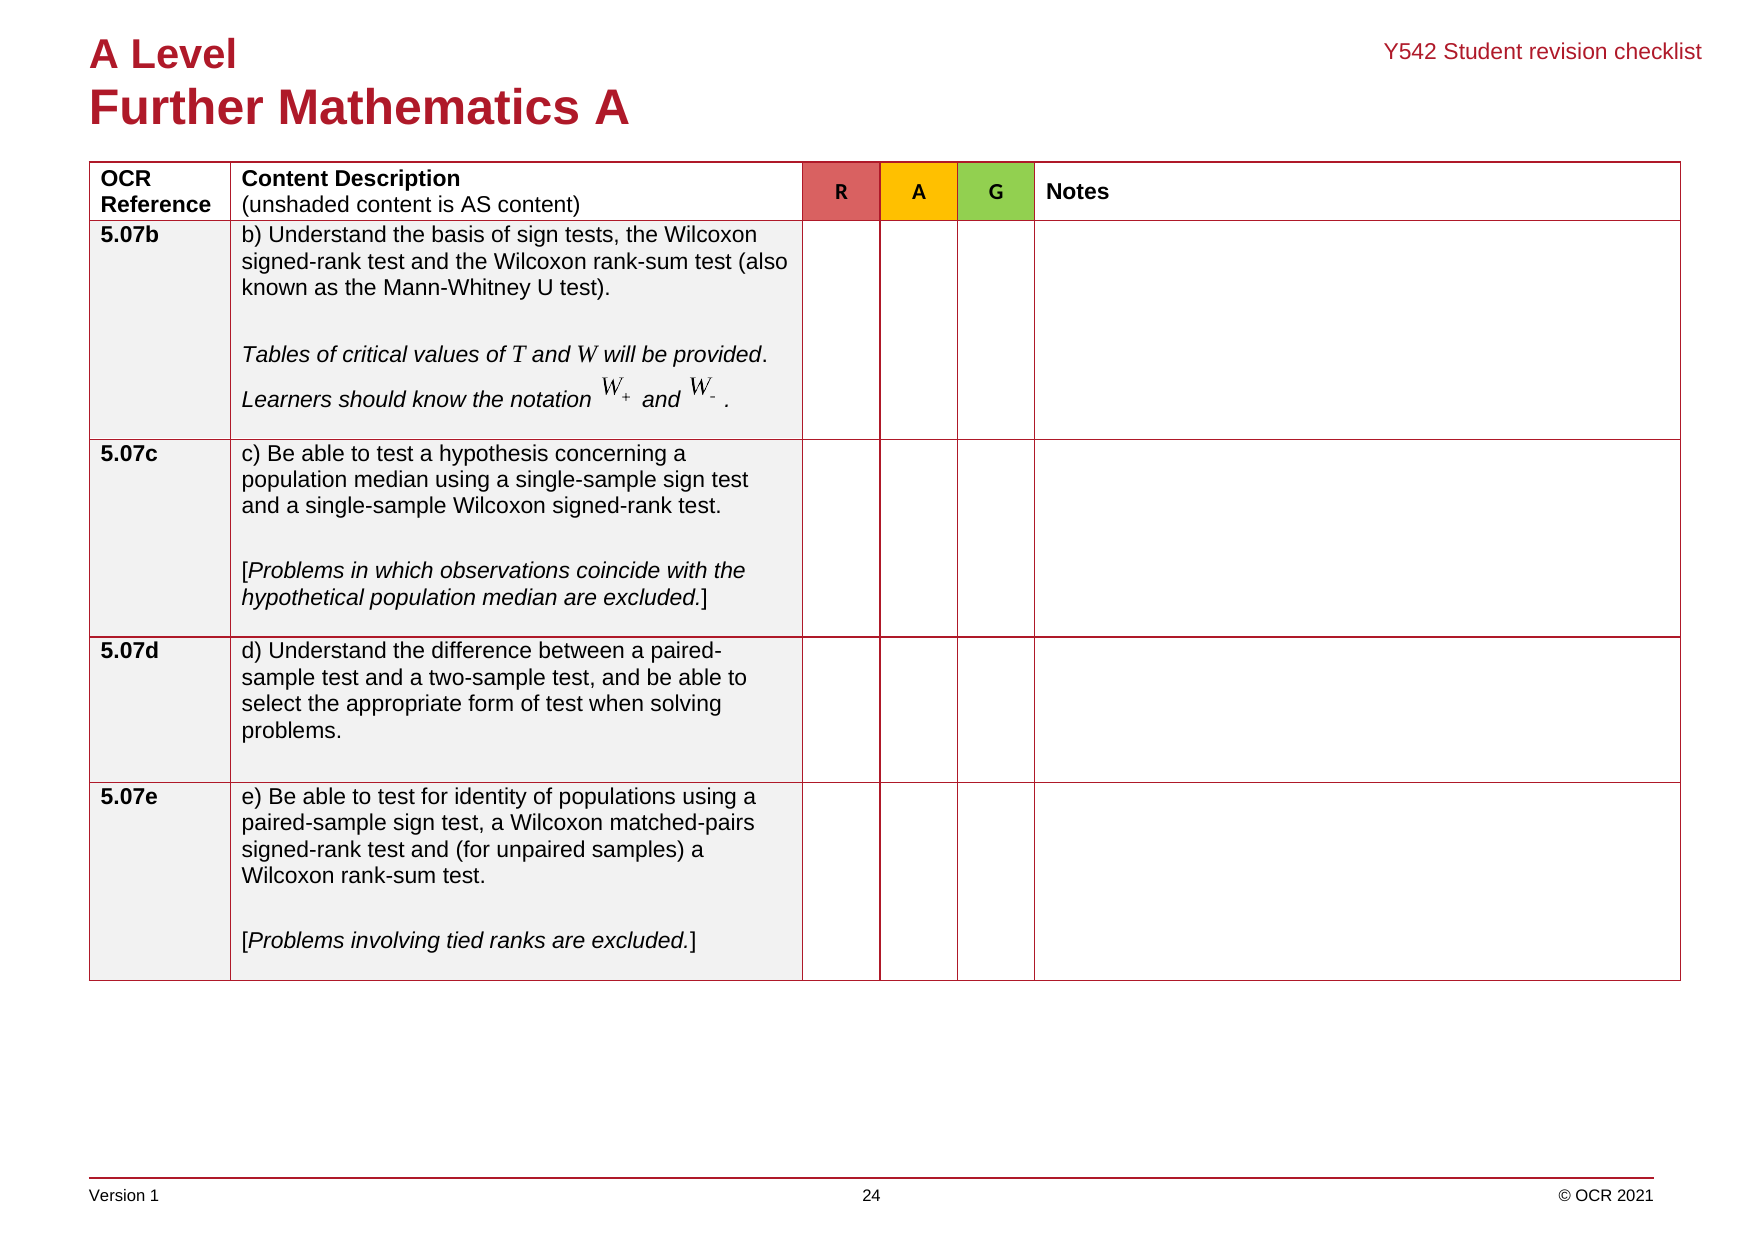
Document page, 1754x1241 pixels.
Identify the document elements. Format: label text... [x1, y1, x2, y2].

table_cell [1035, 221, 1680, 438]
table_cell [881, 221, 957, 438]
table_cell [1035, 638, 1680, 782]
table_cell [1035, 783, 1680, 980]
table_cell [803, 221, 879, 438]
table_cell 5.07e [90, 783, 230, 980]
table_header A [881, 163, 957, 220]
table_cell [803, 440, 879, 636]
table_cell [803, 783, 879, 980]
table_cell [958, 440, 1034, 636]
table_header Content Description (unshaded content is AS content) [231, 163, 802, 220]
table_cell [958, 783, 1034, 980]
table_cell [881, 783, 957, 980]
table_cell [958, 221, 1034, 438]
table_header R [803, 163, 879, 220]
table_cell [803, 638, 879, 782]
table_cell c) Be able to test a hypothesis concerning a population median using a single-sample sign test and a single-sample Wilcoxon signed-rank test. [Problems in which observations coincide with the hypothetical population median are excluded.] [231, 440, 802, 636]
table_cell d) Understand the difference between a paired-sample test and a two-sample test, and be able to select the appropriate form of test when solving problems. [231, 638, 802, 782]
table_header Notes [1035, 163, 1680, 220]
table_cell [881, 440, 957, 636]
table_cell [881, 638, 957, 782]
table_cell 5.07b [90, 221, 230, 438]
table_header OCR Reference [90, 163, 230, 220]
table_cell [1035, 440, 1680, 636]
table_cell [958, 638, 1034, 782]
table_cell e) Be able to test for identity of populations using a paired-sample sign test, a Wilcoxon matched-pairs signed-rank test and (for unpaired samples) a Wilcoxon rank-sum test. [Problems involving tied ranks are excluded.] [231, 783, 802, 980]
table_cell 5.07c [90, 440, 230, 636]
table_cell 5.07d [90, 638, 230, 782]
table_cell b) Understand the basis of sign tests, the Wilcoxon signed-rank test and the Wilcoxon rank-sum test (also known as the Mann-Whitney U test). Tables of critical values of T and W will be provided. Learners should know the notation and . [231, 221, 802, 438]
table_header G [958, 163, 1034, 220]
